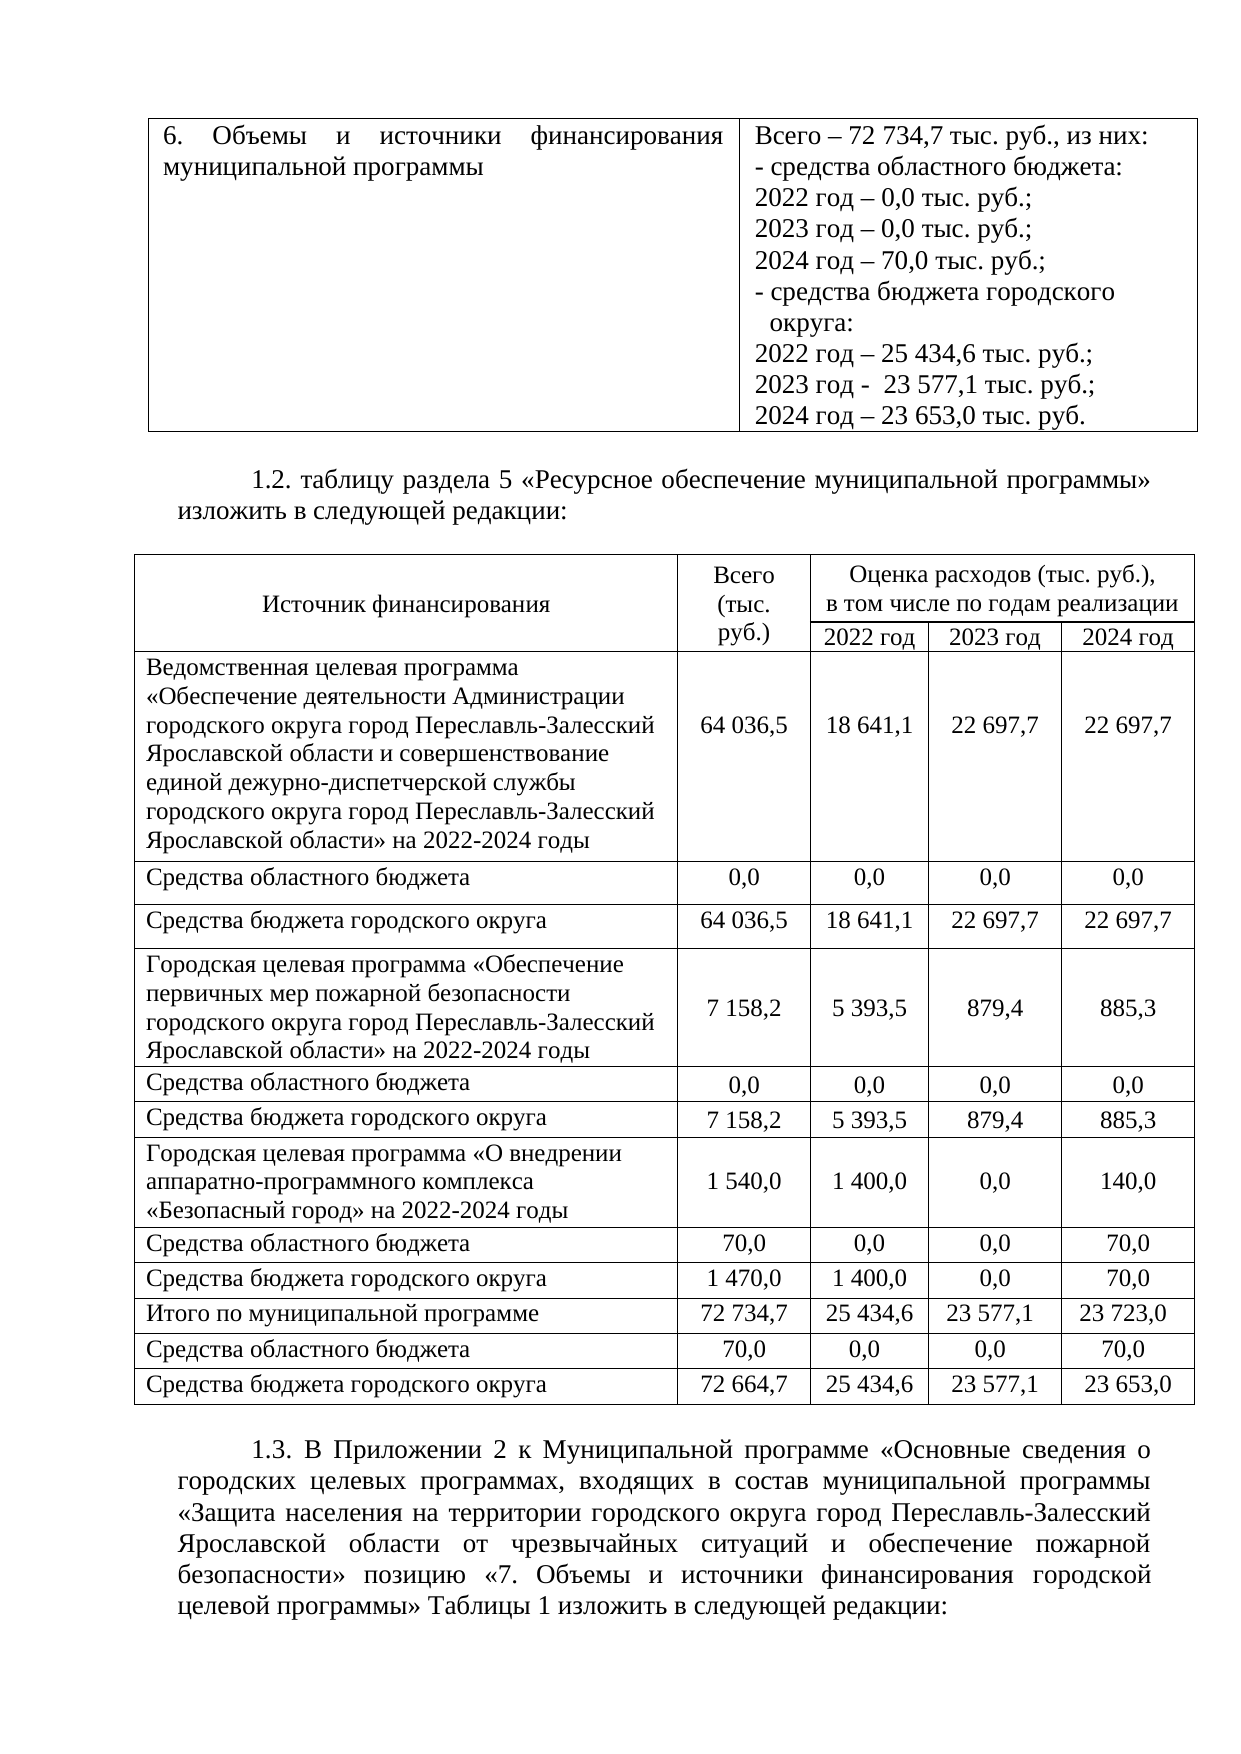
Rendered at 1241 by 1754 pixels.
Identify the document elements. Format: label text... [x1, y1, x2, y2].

table_cell Средства областного бюджета [135, 1334, 677, 1368]
table_cell 879,4 [929, 949, 1061, 1066]
table_cell Городская целевая программа «Обеспечение первичных мер пожарной безопасности городского округа город Переславль-Залесский Ярославской области» на 2022-2024 годы [135, 949, 677, 1066]
table_cell 23 653,0 [1062, 1369, 1194, 1403]
table_cell 70,0 [678, 1334, 810, 1368]
table_cell 0,0 [1062, 862, 1194, 904]
table_cell 0,0 [929, 1334, 1061, 1368]
table_cell 70,0 [1062, 1263, 1194, 1297]
table_cell 2024 год [1062, 623, 1194, 651]
table_cell Средства бюджета городского округа [135, 1263, 677, 1297]
table_cell 23 577,1 [929, 1299, 1061, 1333]
table_cell Средства областного бюджета [135, 1067, 677, 1101]
table_cell Средства областного бюджета [135, 862, 677, 904]
table_cell 2022 год [811, 623, 928, 651]
table_cell 2023 год [929, 623, 1061, 651]
table_cell 70,0 [1062, 1334, 1194, 1368]
table_cell 5 393,5 [811, 1102, 928, 1137]
table_cell 7 158,2 [678, 1102, 810, 1137]
table_cell 64 036,5 [678, 905, 810, 948]
table_header Источник финансирования [135, 555, 677, 651]
table_cell 885,3 [1062, 1102, 1194, 1137]
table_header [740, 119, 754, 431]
table_cell 1 400,0 [811, 1263, 928, 1297]
table_cell 0,0 [929, 1263, 1061, 1297]
table_cell 0,0 [1062, 1067, 1194, 1101]
table_cell 0,0 [929, 1138, 1061, 1227]
table_cell 18 641,1 [811, 652, 928, 861]
table_cell 22 697,7 [929, 905, 1061, 948]
table_cell 0,0 [929, 862, 1061, 904]
table_cell 22 697,7 [1062, 905, 1194, 948]
table_cell 25 434,6 [811, 1369, 928, 1403]
table_cell Средства бюджета городского округа [135, 1369, 677, 1403]
table_header Оценка расходов (тыс. руб.), в том числе по годам реализации [811, 555, 1194, 621]
table_cell 0,0 [929, 1067, 1061, 1101]
table_cell Средства бюджета городского округа [135, 1102, 677, 1137]
table_cell 879,4 [929, 1102, 1061, 1137]
table_cell 0,0 [811, 862, 928, 904]
table_cell 70,0 [678, 1228, 810, 1262]
table_header Всего (тыс. руб.) [678, 555, 810, 651]
text 1.2. таблицу раздела 5 «Ресурсное обеспечение муниципальной программы» изложить в следующей редакции: [177, 463, 1152, 525]
table_cell 25 434,6 [811, 1299, 928, 1333]
table_cell 1 400,0 [811, 1138, 928, 1227]
table_header 6. Объемы и источники финансирования муниципальной программы [149, 119, 739, 431]
table_cell 22 697,7 [929, 652, 1061, 861]
table_cell Городская целевая программа «О внедрении аппаратно-программного комплекса «Безопасный город» на 2022-2024 годы [135, 1138, 677, 1227]
table_cell 140,0 [1062, 1138, 1194, 1227]
table_cell 0,0 [678, 862, 810, 904]
table_cell 0,0 [811, 1334, 928, 1368]
table_cell 0,0 [811, 1228, 928, 1262]
table_cell 0,0 [929, 1228, 1061, 1262]
table_cell 72 734,7 [678, 1299, 810, 1333]
table_cell 1 540,0 [678, 1138, 810, 1227]
table_cell Средства бюджета городского округа [135, 905, 677, 948]
text 1.3. В Приложении 2 к Муниципальной программе «Основные сведения о городских целевых программах, входящих в состав муниципальной программы «Защита населения на территории городского округа город Переславль-Залесский Ярославской области от чрезвычайных ситуаций и обеспечение пожарной безопасности» позицию «7. Объемы и источники финансирования городской целевой программы» Таблицы 1 изложить в следующей редакции: [177, 1433, 1152, 1620]
table_cell 70,0 [1062, 1228, 1194, 1262]
table_cell 0,0 [678, 1067, 810, 1101]
table_cell Средства областного бюджета [135, 1228, 677, 1262]
table_cell 23 577,1 [929, 1369, 1061, 1403]
table_cell 1 470,0 [678, 1263, 810, 1297]
table_cell Ведомственная целевая программа «Обеспечение деятельности Администрации городского округа город Переславль-Залесский Ярославской области и совершенствование единой дежурно-диспетчерской службы городского округа город Переславль-Залесский Ярославской области» на 2022-2024 годы [135, 652, 677, 861]
table_cell 64 036,5 [678, 652, 810, 861]
table_cell 7 158,2 [678, 949, 810, 1066]
table_cell 23 723,0 [1062, 1299, 1194, 1333]
table_cell 0,0 [811, 1067, 928, 1101]
table_cell 72 664,7 [678, 1369, 810, 1403]
table_cell 5 393,5 [811, 949, 928, 1066]
table_cell 885,3 [1062, 949, 1194, 1066]
table_cell Итого по муниципальной программе [135, 1299, 677, 1333]
table_cell 22 697,7 [1062, 652, 1194, 861]
table_cell 18 641,1 [811, 905, 928, 948]
